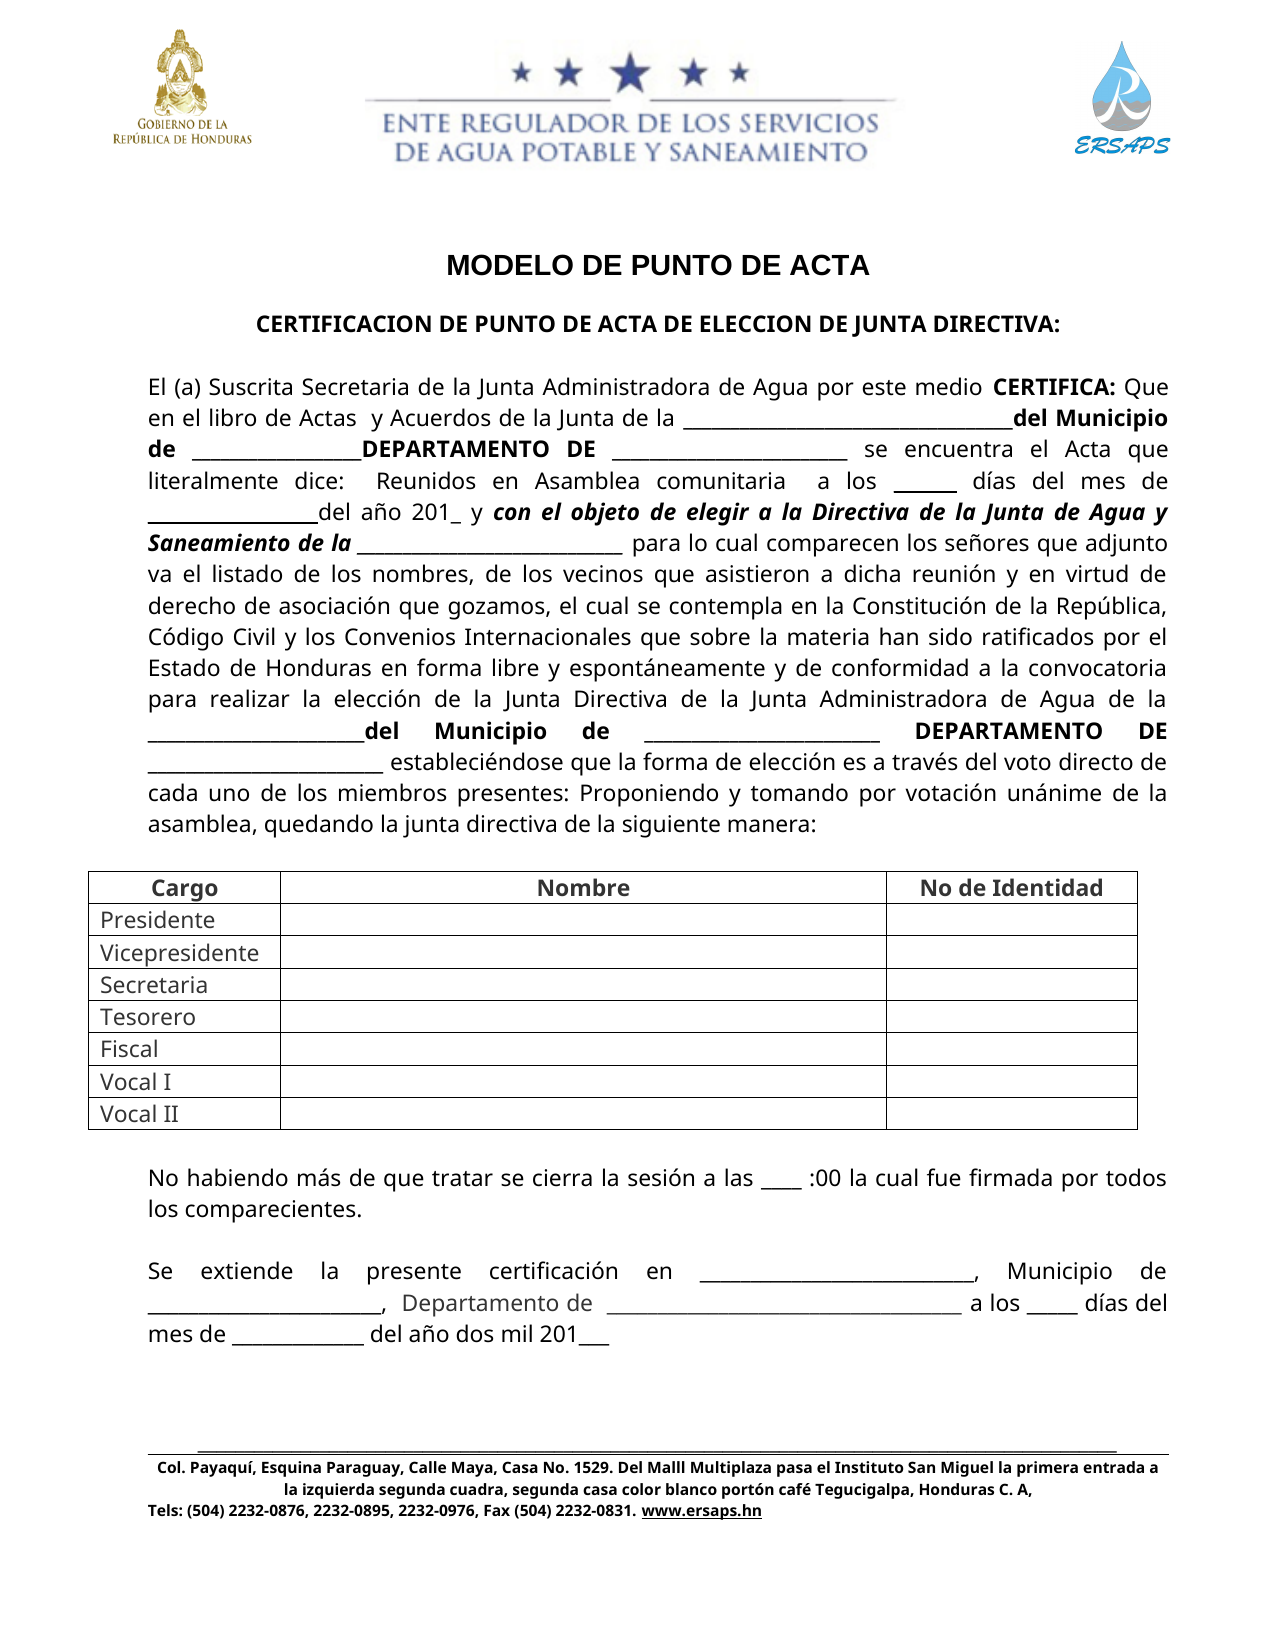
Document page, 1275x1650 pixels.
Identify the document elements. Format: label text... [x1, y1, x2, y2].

table_cell [887, 969, 1137, 1000]
table_cell Presidente [89, 904, 280, 935]
text Se extiende la presente certificación en ___________________________, Municipio de _______________________, Departamento de ___________________________________ a los _____ días del mes de _____________ del año dos mil 201___ [148, 1255, 1169, 1349]
table_cell [887, 1098, 1137, 1129]
table_cell [281, 1066, 886, 1097]
table_cell Secretaria [89, 969, 280, 1000]
text No habiendo más de que tratar se cierra la sesión a las ____ :00 la cual fue firmada por todos los comparecientes. [148, 1161, 1169, 1224]
picture [1074, 41, 1171, 154]
table_cell Vocal I [89, 1066, 280, 1097]
table_cell [887, 936, 1137, 968]
text MODELO DE PUNTO DE ACTA [148, 248, 1169, 282]
picture [97, 29, 262, 160]
table_header Nombre [281, 872, 886, 903]
table_cell Tesorero [89, 1001, 280, 1032]
table_cell [887, 1033, 1137, 1064]
text El (a) Suscrita Secretaria de la Junta Administradora de Agua por este medio CERTIFICA: Que en el libro de Actas y Acuerdos de la Junta de la ___________________________________del Municipio de __________________DEPARTAMENTO DE _________________________ se encuentra el Acta que literalmente dice: Reunidos en Asamblea comunitaria a los _____ días del mes de _________________ del año 201_ y con el objeto de elegir a la Directiva de la Junta de Agua y Saneamiento de la _____________________________ para lo cual comparecen los señores que adjunto va el listado de los nombres, de los vecinos que asistieron a dicha reunión y en virtud de derecho de asociación que gozamos, el cual se contempla en la Constitución de la República, Código Civil y los Convenios Internacionales que sobre la materia han sido ratificados por el Estado de Honduras en forma libre y espontáneamente y de conformidad a la convocatoria para realizar la elección de la Junta Directiva de la Junta Administradora de Agua de la _______________________del Municipio de _________________________ DEPARTAMENTO DE _________________________ estableciéndose que la forma de elección es a través del voto directo de cada uno de los miembros presentes: Proponiendo y tomando por votación unánime de la asamblea, quedando la junta directiva de la siguiente manera: [148, 371, 1169, 839]
text CERTIFICACION DE PUNTO DE ACTA DE ELECCION DE JUNTA DIRECTIVA: [148, 308, 1169, 339]
table_cell [281, 936, 886, 968]
picture [1100, 144, 1117, 150]
picture [1161, 141, 1171, 154]
table_cell [281, 1033, 886, 1064]
table_cell Vocal II [89, 1098, 280, 1129]
table_cell [281, 969, 886, 1000]
table_cell [887, 1066, 1137, 1097]
table_cell [887, 1001, 1137, 1032]
table_cell Fiscal [89, 1033, 280, 1064]
table_cell [887, 904, 1137, 935]
table_cell [281, 1001, 886, 1032]
table_header No de Identidad [887, 872, 1137, 903]
picture [364, 25, 909, 185]
table_cell Vicepresidente [89, 936, 280, 968]
table_cell [281, 1098, 886, 1129]
picture [1138, 140, 1152, 146]
table_header Cargo [89, 872, 280, 903]
table_cell [281, 904, 886, 935]
